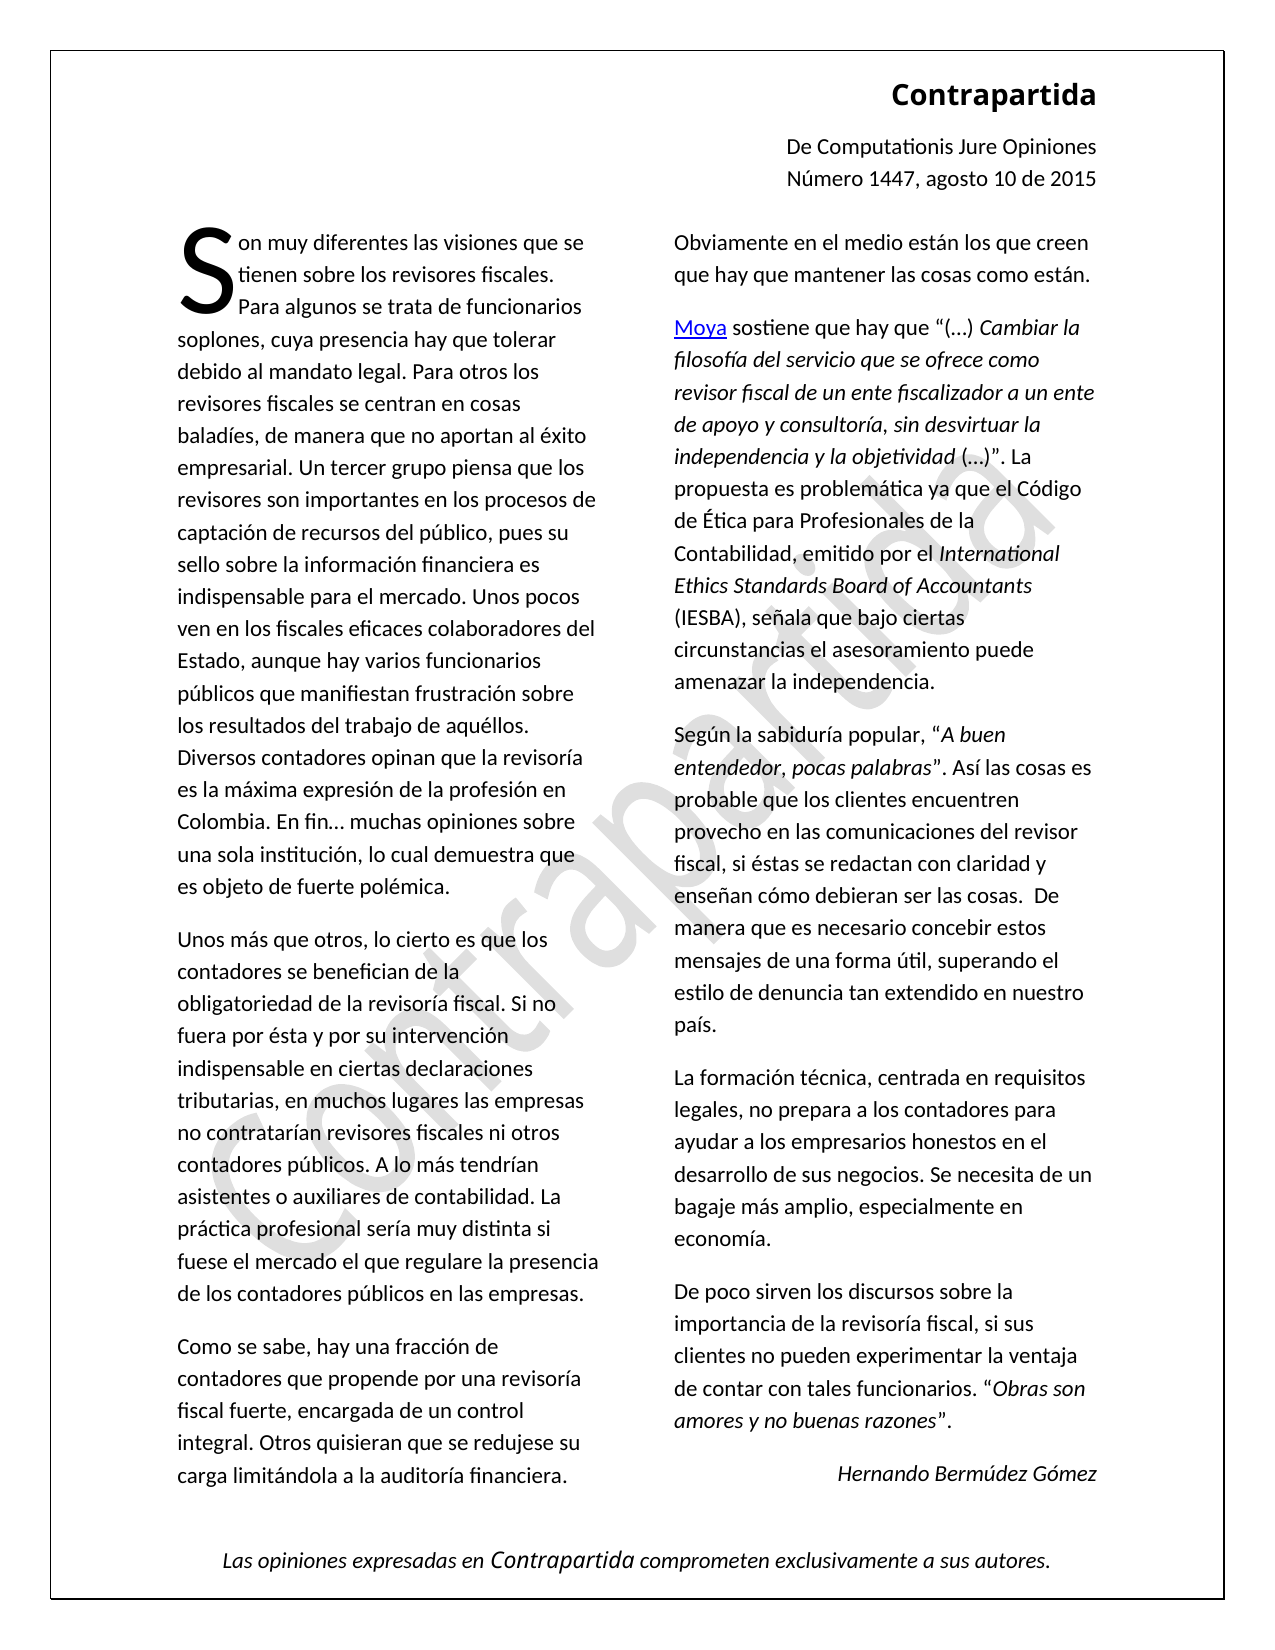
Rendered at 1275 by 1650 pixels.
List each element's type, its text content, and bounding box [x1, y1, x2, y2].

text on muy diferentes las visiones que se tienen sobre los revisores fiscales. Para algunos se trata de funcionarios soplones, cuya presencia hay que tolerar debido al mandato legal. Para otros los revisores fiscales se centran en cosas baladíes, de manera que no aportan al éxito empresarial. Un tercer grupo piensa que los revisores son importantes en los procesos de captación de recursos del público, pues su sello sobre la información financiera es indispensable para el mercado. Unos pocos ven en los fiscales eficaces colaboradores del Estado, aunque hay varios funcionarios públicos que manifiestan frustración sobre los resultados del trabajo de aquéllos. Diversos contadores opinan que la revisoría es la máxima expresión de la profesión en Colombia. En fin… muchas opiniones sobre una sola institución, lo cual demuestra que es objeto de fuerte polémica. [177, 228, 600, 900]
text Como se sabe, hay una fracción de contadores que propende por una revisoría fiscal fuerte, encargada de un control integral. Otros quisieran que se redujese su carga limitándola a la auditoría financiera. Obviamente en el medio están los que creen que hay que mantener las cosas como están. [674, 228, 1097, 288]
text De poco sirven los discursos sobre la importancia de la revisoría fiscal, si sus clientes no pueden experimentar la ventaja de contar con tales funcionarios. “Obras son amores y no buenas razones”. [674, 1277, 1097, 1434]
text Moya sostiene que hay que “(…) Cambiar la filosofía del servicio que se ofrece como revisor fiscal de un ente fiscalizador a un ente de apoyo y consultoría, sin desvirtuar la independencia y la objetividad (…)”. La propuesta es problemática ya que el Código de Ética para Profesionales de la Contabilidad, emitido por el International Ethics Standards Board of Accountants (IESBA), señala que bajo ciertas circunstancias el asesoramiento puede amenazar la independencia. [674, 313, 1097, 695]
text Unos más que otros, lo cierto es que los contadores se benefician de la obligatoriedad de la revisoría fiscal. Si no fuera por ésta y por su intervención indispensable en ciertas declaraciones tributarias, en muchos lugares las empresas no contratarían revisores fiscales ni otros contadores públicos. A lo más tendrían asistentes o auxiliares de contabilidad. La práctica profesional sería muy distinta si fuese el mercado el que regulare la presencia de los contadores públicos en las empresas. [177, 925, 600, 1307]
text Hernando Bermúdez Gómez [674, 1459, 1097, 1487]
text La formación técnica, centrada en requisitos legales, no prepara a los contadores para ayudar a los empresarios honestos en el desarrollo de sus negocios. Se necesita de un bagaje más amplio, especialmente en economía. [674, 1063, 1097, 1252]
text Como se sabe, hay una fracción de contadores que propende por una revisoría fiscal fuerte, encargada de un control integral. Otros quisieran que se redujese su carga limitándola a la auditoría financiera. Obviamente en el medio están los que creen que hay que mantener las cosas como están. [177, 1332, 600, 1489]
text Según la sabiduría popular, “A buen entendedor, pocas palabras”. Así las cosas es probable que los clientes encuentren provecho en las comunicaciones del revisor fiscal, si éstas se redactan con claridad y enseñan cómo debieran ser las cosas. De manera que es necesario concebir estos mensajes de una forma útil, superando el estilo de denuncia tan extendido en nuestro país. [674, 720, 1097, 1038]
